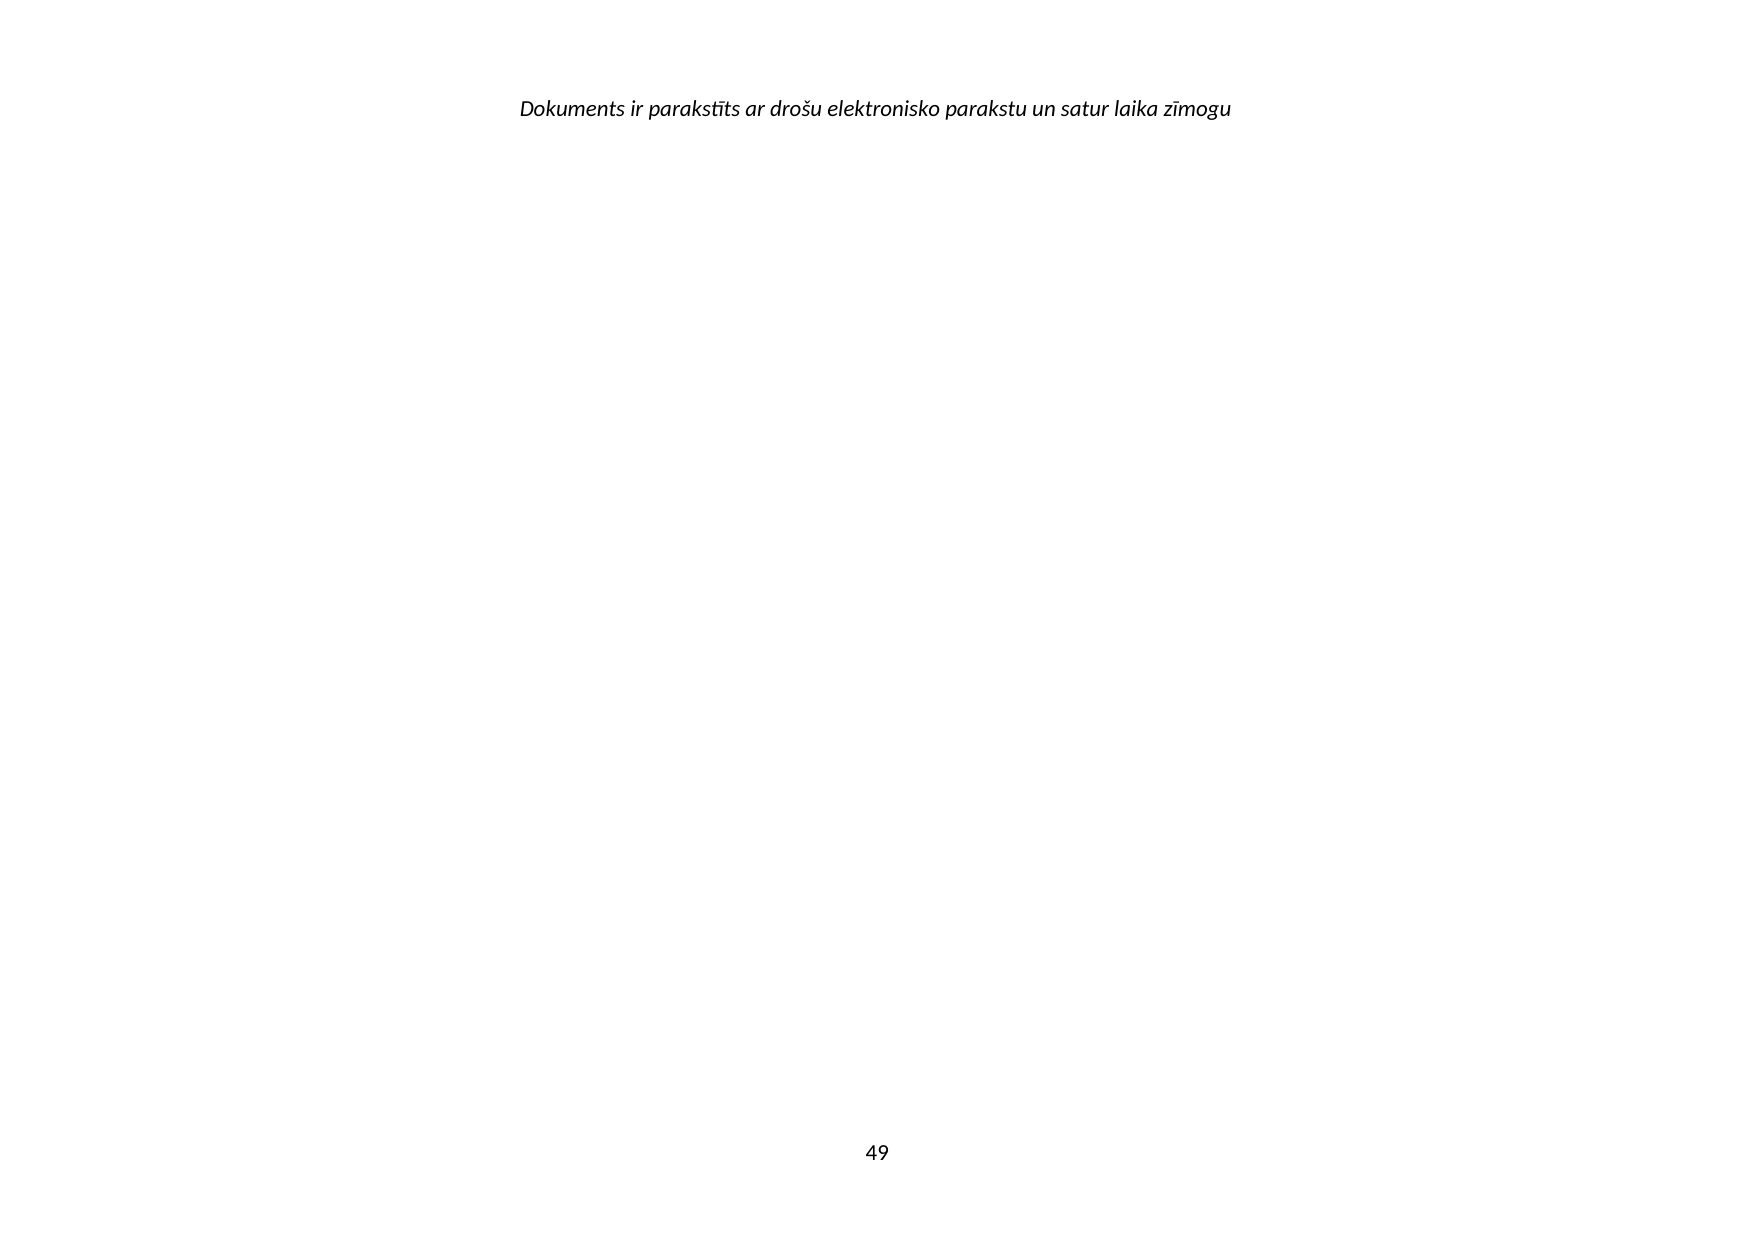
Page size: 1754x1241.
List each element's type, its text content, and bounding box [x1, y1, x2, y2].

text Dokuments ir parakstīts ar drošu elektronisko parakstu un satur laika zīmogu [118, 94, 1636, 122]
